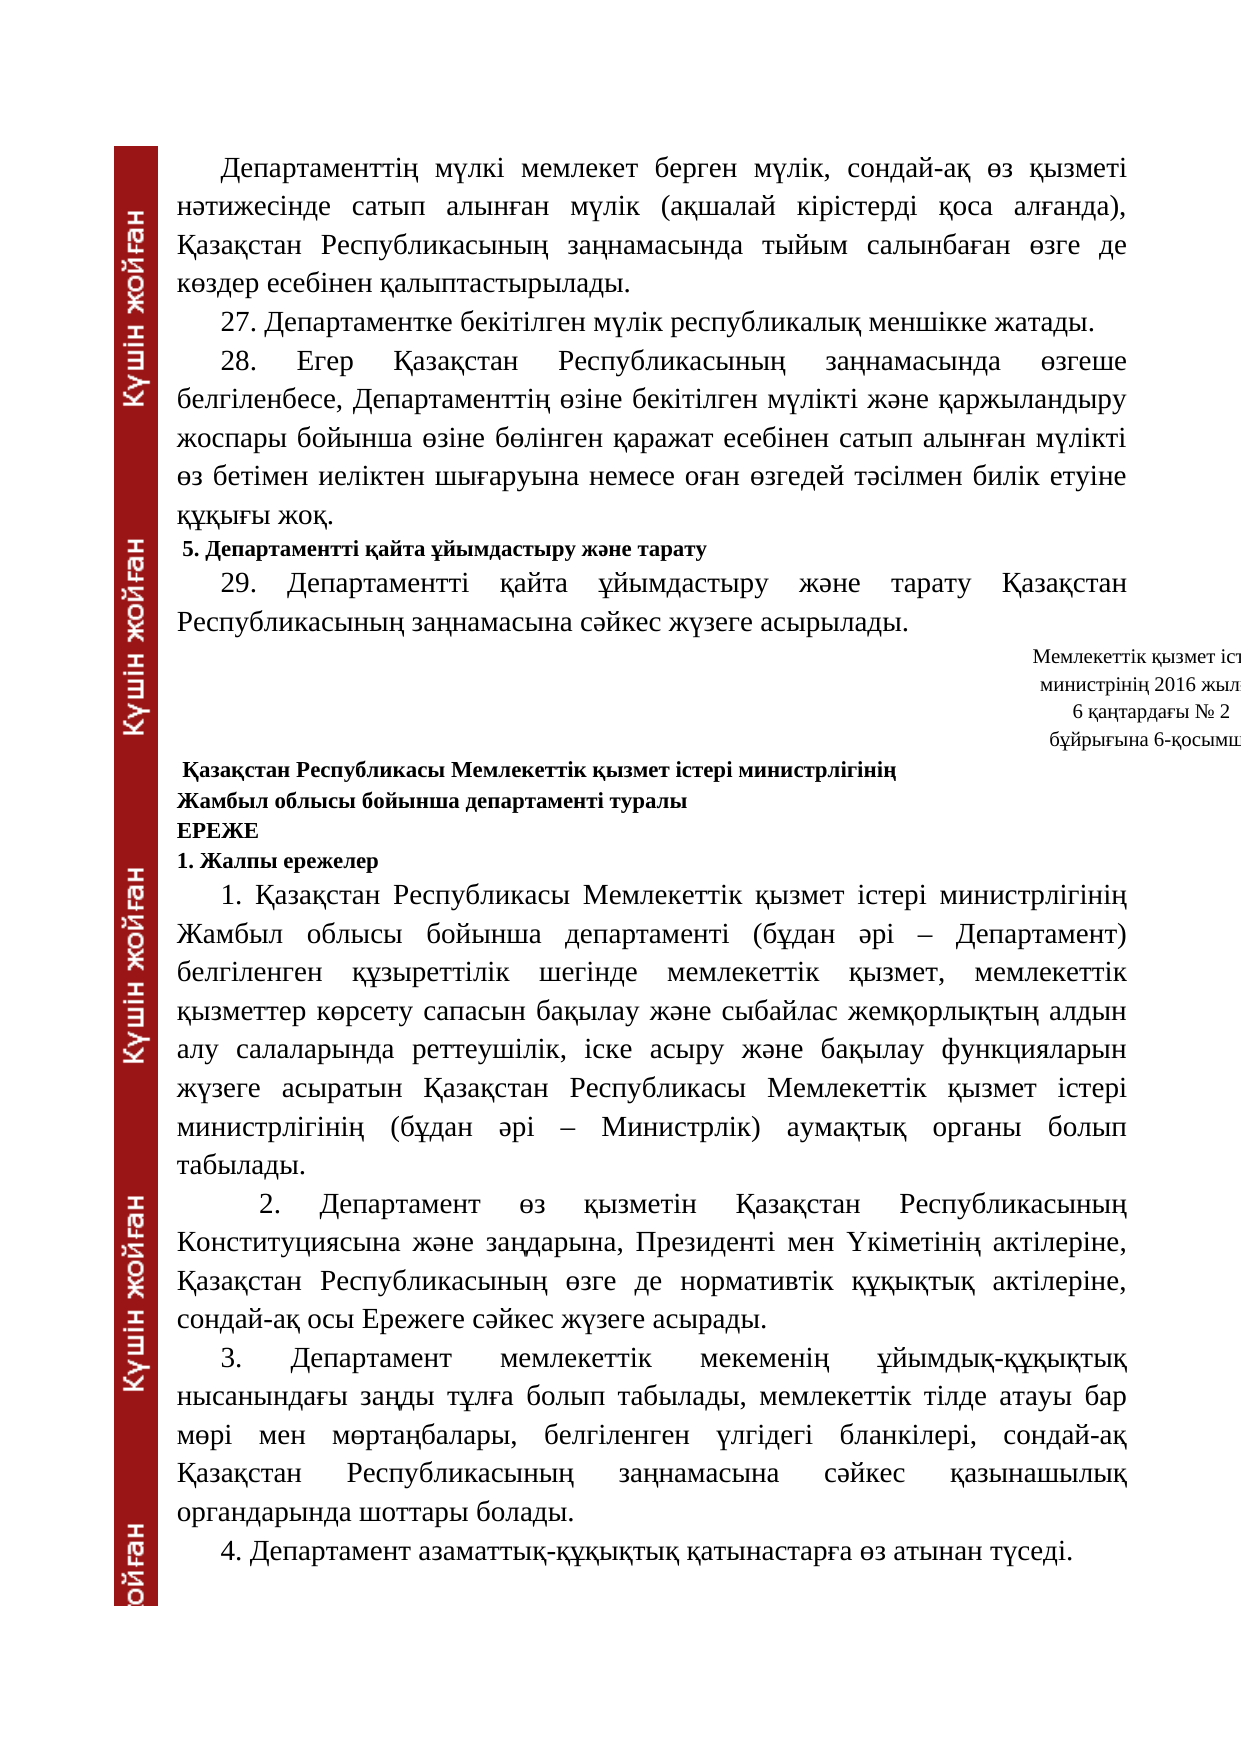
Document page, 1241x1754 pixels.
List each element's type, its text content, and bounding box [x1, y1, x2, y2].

text 4. Департамент азаматтық-құқықтық қатынастарға өз атынан түседі. [112, 1533, 1128, 1566]
picture [114, 1566, 158, 1606]
picture [114, 530, 158, 535]
picture [114, 299, 158, 304]
text 5. Департаментті қайта ұйымдастыру және тарату [112, 535, 1128, 562]
picture [114, 638, 158, 643]
picture [114, 1181, 158, 1186]
picture [114, 338, 158, 343]
text 27. Департаментке бекітілген мүлік республикалық меншікке жатады. [112, 304, 1128, 338]
text 1. Қазақстан Республикасы Мемлекеттік қызмет істері министрлігінің Жамбыл облысы бойынша департаменті (бұдан әрі – Департамент) белгіленген құзыреттілік шегінде мемлекеттік қызмет, мемлекеттік қызметтер көрсету сапасын бақылау және сыбайлас жемқорлықтың алдын алу салаларында реттеушілік, іске асыру және бақылау функцияларын жүзеге асыратын Қазақстан Республикасы Мемлекеттік қызмет істері министрлігінің (бұдан әрі – Министрлік) аумақтық органы болып табылады. [112, 877, 1128, 1181]
text 28. Егер Қазақстан Республикасының заңнамасында өзгеше белгіленбесе, Департаменттің өзіне бекітілген мүлікті және қаржыландыру жоспары бойынша өзіне бөлінген қаражат есебінен сатып алынған мүлікті өз бетімен иеліктен шығаруына немесе оған өзгедей тәсілмен билік етуіне құқығы жоқ. [112, 343, 1128, 530]
picture [114, 1528, 158, 1533]
text 29. Департаментті қайта ұйымдастыру және тарату Қазақстан Республикасының заңнамасына сәйкес жүзеге асырылады. [112, 566, 1128, 638]
picture [114, 873, 158, 877]
text 2. Департамент өз қызметін Қазақстан Республикасының Конституциясына және заңдарына, Президенті мен Үкіметінің актілеріне, Қазақстан Республикасының өзге де нормативтік құқықтық актілеріне, сондай-ақ осы Ережеге сәйкес жүзеге асырады. [112, 1186, 1128, 1335]
table_header Мемлекеттік қызмет істері министрінің 2016 жылғы 6 қаңтардағы № 2 бұйрығына 6-қосымша [912, 643, 1240, 757]
text 3. Департамент мемлекеттік мекеменің ұйымдық-құқықтық нысанындағы заңды тұлға болып табылады, мемлекеттік тілде атауы бар мөрі мен мөртаңбалары, белгіленген үлгідегі бланкілері, сондай-ақ Қазақстан Республикасының заңнамасына сәйкес қазынашылық органдарында шоттары болады. [112, 1340, 1128, 1528]
text Департаменттің мүлкі мемлекет берген мүлік, сондай-ақ өз қызметі нәтижесінде сатып алынған мүлік (ақшалай кірістерді қоса алғанда), Қазақстан Республикасының заңнамасында тыйым салынбаған өзге де көздер есебінен қалыптастырылады. [112, 150, 1128, 299]
picture [114, 1335, 158, 1340]
table_header [101, 643, 912, 757]
text Қазақстан Республикасы Мемлекеттік қызмет істері министрлігінің Жамбыл облысы бойынша департаменті туралы ЕРЕЖЕ 1. Жалпы ережелер [112, 757, 1128, 873]
picture [114, 146, 158, 150]
picture [114, 562, 158, 566]
